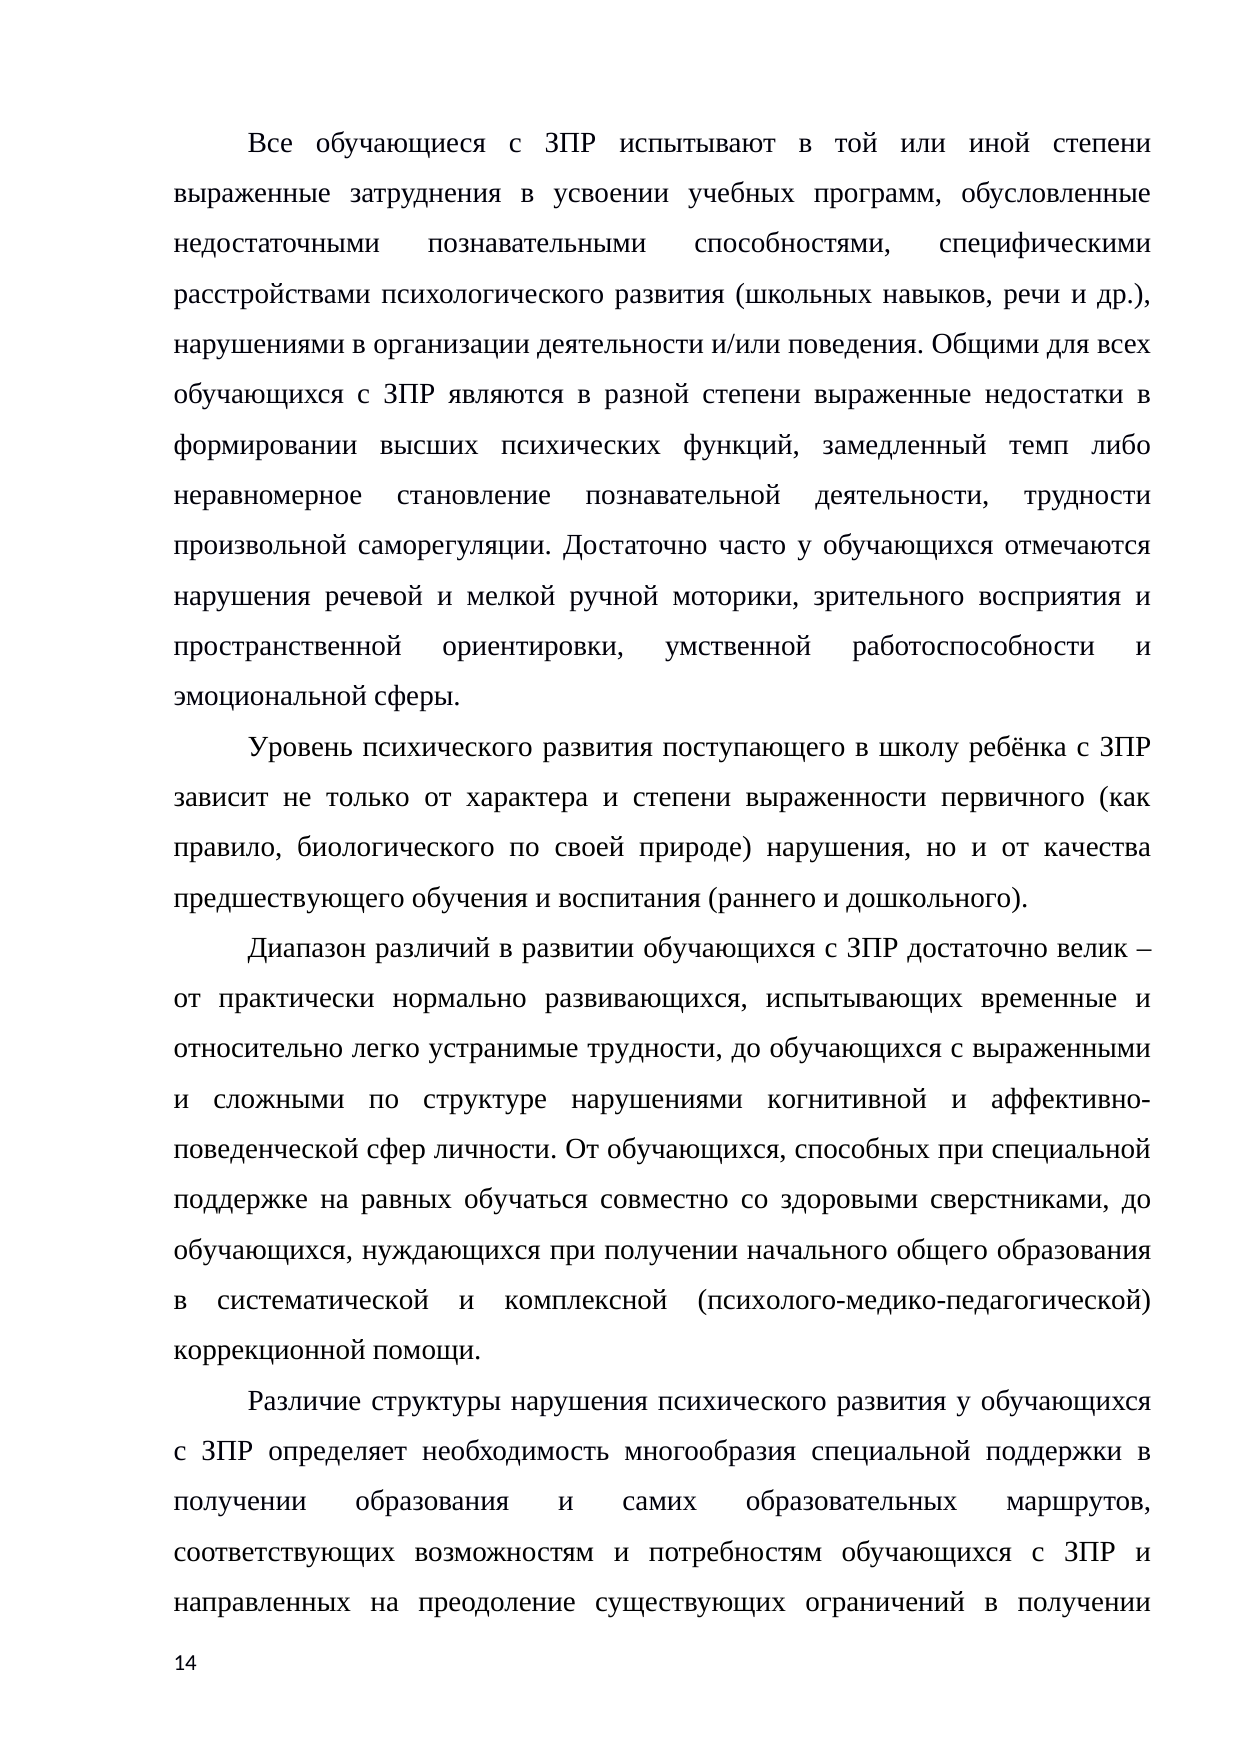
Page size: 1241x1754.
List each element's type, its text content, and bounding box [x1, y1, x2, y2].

text Уровень психического развития поступающего в школу ребёнка с ЗПР зависит не только от характера и степени выраженности первичного (как правило, биологического по своей природе) нарушения, но и от качества предшествующего обучения и воспитания (раннего и дошкольного). [173, 729, 1152, 913]
text Диапазон различий в развитии обучающихся с ЗПР достаточно велик – от практически нормально развивающихся, испытывающих временные и относительно легко устранимые трудности, до обучающихся с выраженными и сложными по структуре нарушениями когнитивной и аффективно-поведенческой сфер личности. От обучающихся, способных при специальной поддержке на равных обучаться совместно со здоровыми сверстниками, до обучающихся, нуждающихся при получении начального общего образования в систематической и комплексной (психолого-медико-педагогической) коррекционной помощи. [173, 930, 1152, 1366]
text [173, 1383, 1152, 1618]
text Все обучающиеся с ЗПР испытывают в той или иной степени выраженные затруднения в усвоении учебных программ, обусловленные недостаточными познавательными способностями, специфическими расстройствами психологического развития (школьных навыков, речи и др.), нарушениями в организации деятельности и/или поведения. Общими для всех обучающихся с ЗПР являются в разной степени выраженные недостатки в формировании высших психических функций, замедленный темп либо неравномерное становление познавательной деятельности, трудности произвольной саморегуляции. Достаточно часто у обучающихся отмечаются нарушения речевой и мелкой ручной моторики, зрительного восприятия и пространственной ориентировки, умственной работоспособности и эмоциональной сферы. [173, 125, 1152, 712]
